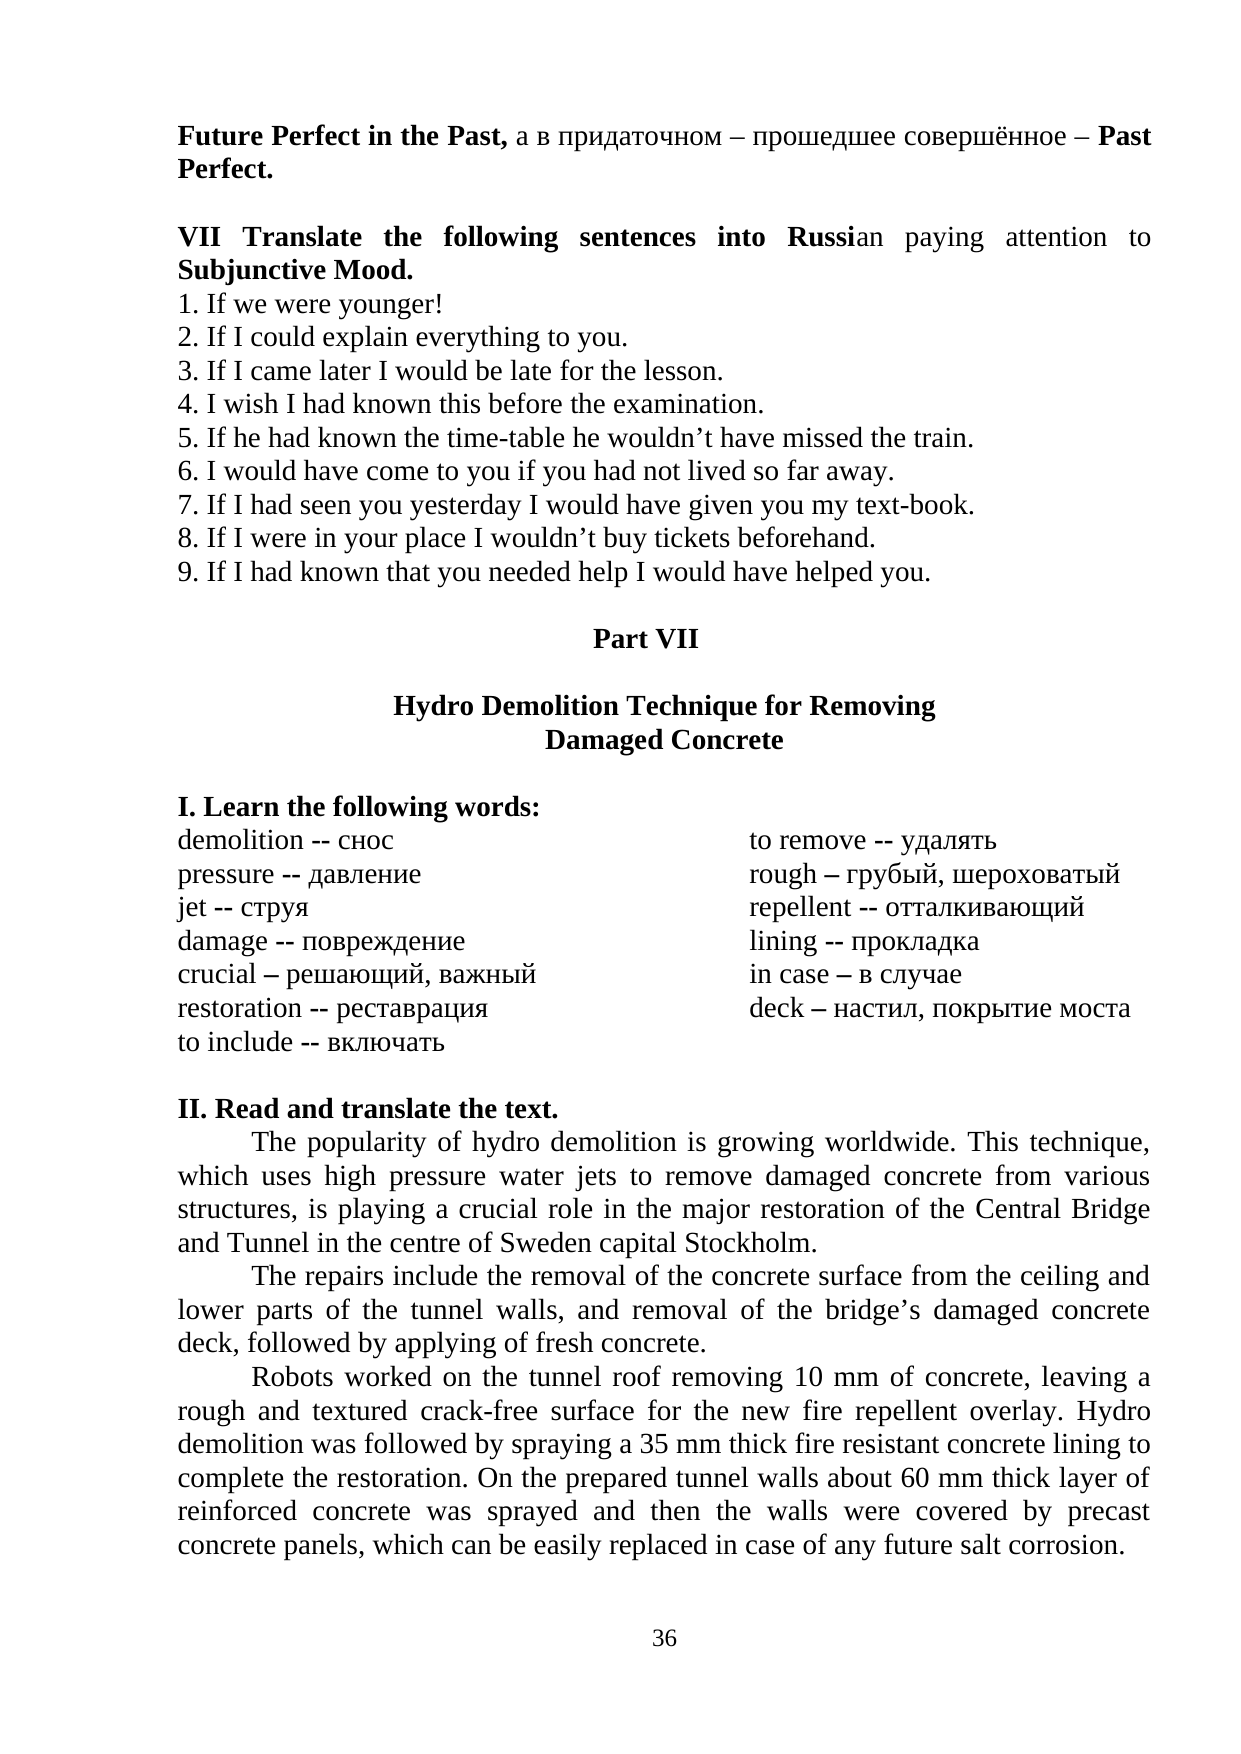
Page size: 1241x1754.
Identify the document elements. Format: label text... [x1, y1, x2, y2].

text Part VII [177, 621, 1152, 655]
text Robots worked on the tunnel roof removing 10 mm of concrete, leaving a rough and textured crack-free surface for the new fire repellent overlay. Hydro demolition was followed by spraying a 35 mm thick fire resistant concrete lining to complete the restoration. On the prepared tunnel walls about 60 mm thick layer of reinforced concrete was sprayed and then the walls were covered by precast concrete panels, which can be easily replaced in case of any future salt corrosion. [177, 1359, 1152, 1560]
text Damaged Concrete [177, 722, 1152, 755]
text 7. If I had seen you yesterday I would have given you my text-book. [177, 487, 1152, 521]
text restoration -- реставрация deck – настил, покрытие моста [177, 990, 1152, 1024]
text 3. If I came later I would be late for the lesson. [177, 353, 1152, 386]
text demolition -- снос to remove -- удалять [177, 822, 1152, 856]
text 1. If we were younger! [177, 286, 1152, 319]
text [177, 118, 1152, 185]
text 9. If I had known that you needed help I would have helped you. [177, 554, 1152, 588]
text 2. If I could explain everything to you. [177, 319, 1152, 353]
text to include -- включать [177, 1024, 1152, 1057]
text The repairs include the removal of the concrete surface from the ceiling and lower parts of the tunnel walls, and removal of the bridge’s damaged concrete deck, followed by applying of fresh concrete. [177, 1258, 1152, 1359]
text The popularity of hydro demolition is growing worldwide. This technique, which uses high pressure water jets to remove damaged concrete from various structures, is playing a crucial role in the major restoration of the Central Bridge and Tunnel in the centre of Sweden capital Stockholm. [177, 1124, 1152, 1258]
text jet -- струя repellent -- отталкивающий [177, 889, 1152, 923]
text 8. If I were in your place I wouldn’t buy tickets beforehand. [177, 521, 1152, 554]
text 4. I wish I had known this before the examination. [177, 386, 1152, 420]
text Hydro Demolition Technique for Removing [177, 688, 1152, 722]
text I. Learn the following words: [177, 789, 1152, 822]
text VII Translate the following sentences into Russian paying attention to Subjunctive Mood. [177, 219, 1152, 286]
text pressure -- давление rough – грубый, шероховатый [177, 856, 1152, 889]
text 5. If he had known the time-table he wouldn’t have missed the train. [177, 420, 1152, 453]
text II. Read and translate the text. [177, 1091, 1152, 1124]
text 6. I would have come to you if you had not lived so far away. [177, 453, 1152, 487]
text damage -- повреждение lining -- прокладка [177, 923, 1152, 957]
text crucial – решающий, важный in case – в случае [177, 957, 1152, 990]
